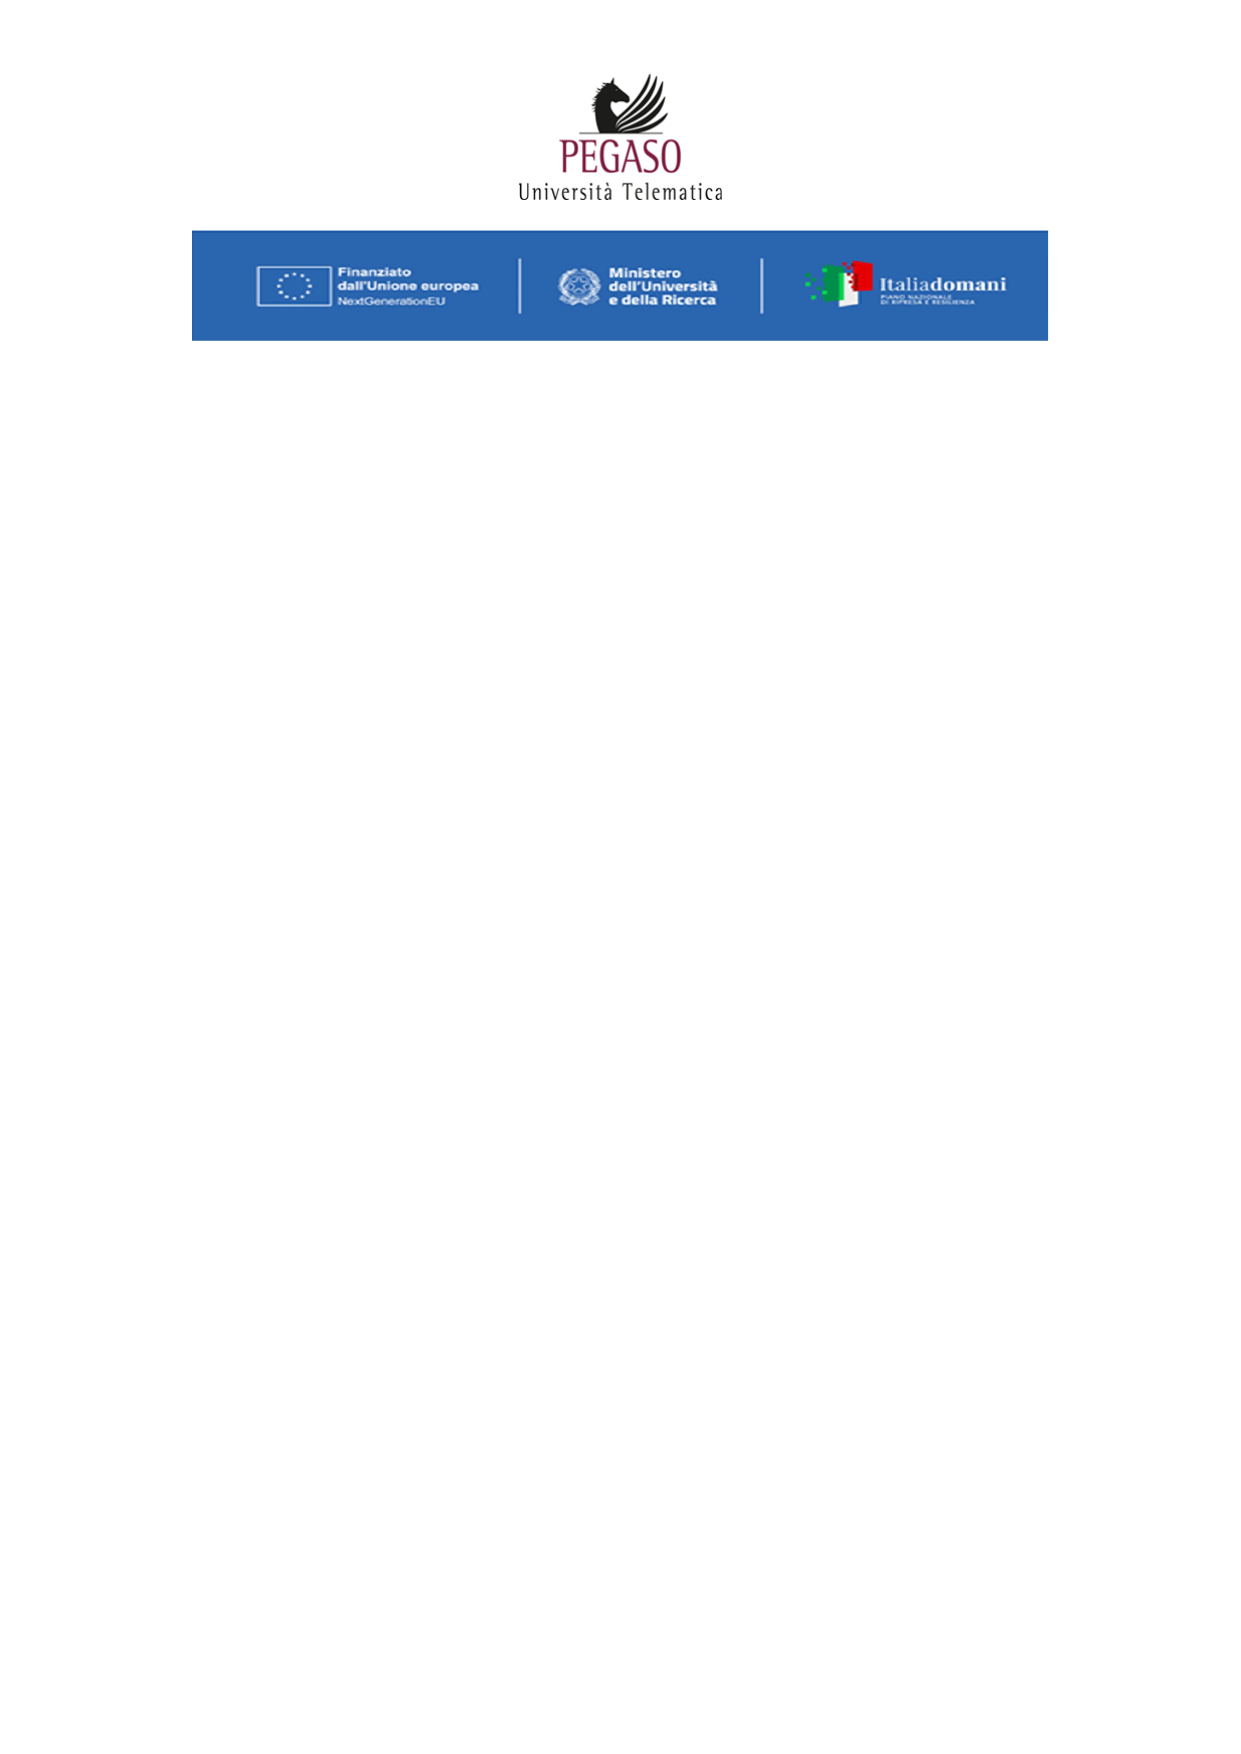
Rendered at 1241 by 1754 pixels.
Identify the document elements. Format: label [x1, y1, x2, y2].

picture [518, 73, 722, 200]
picture [192, 227, 1049, 341]
